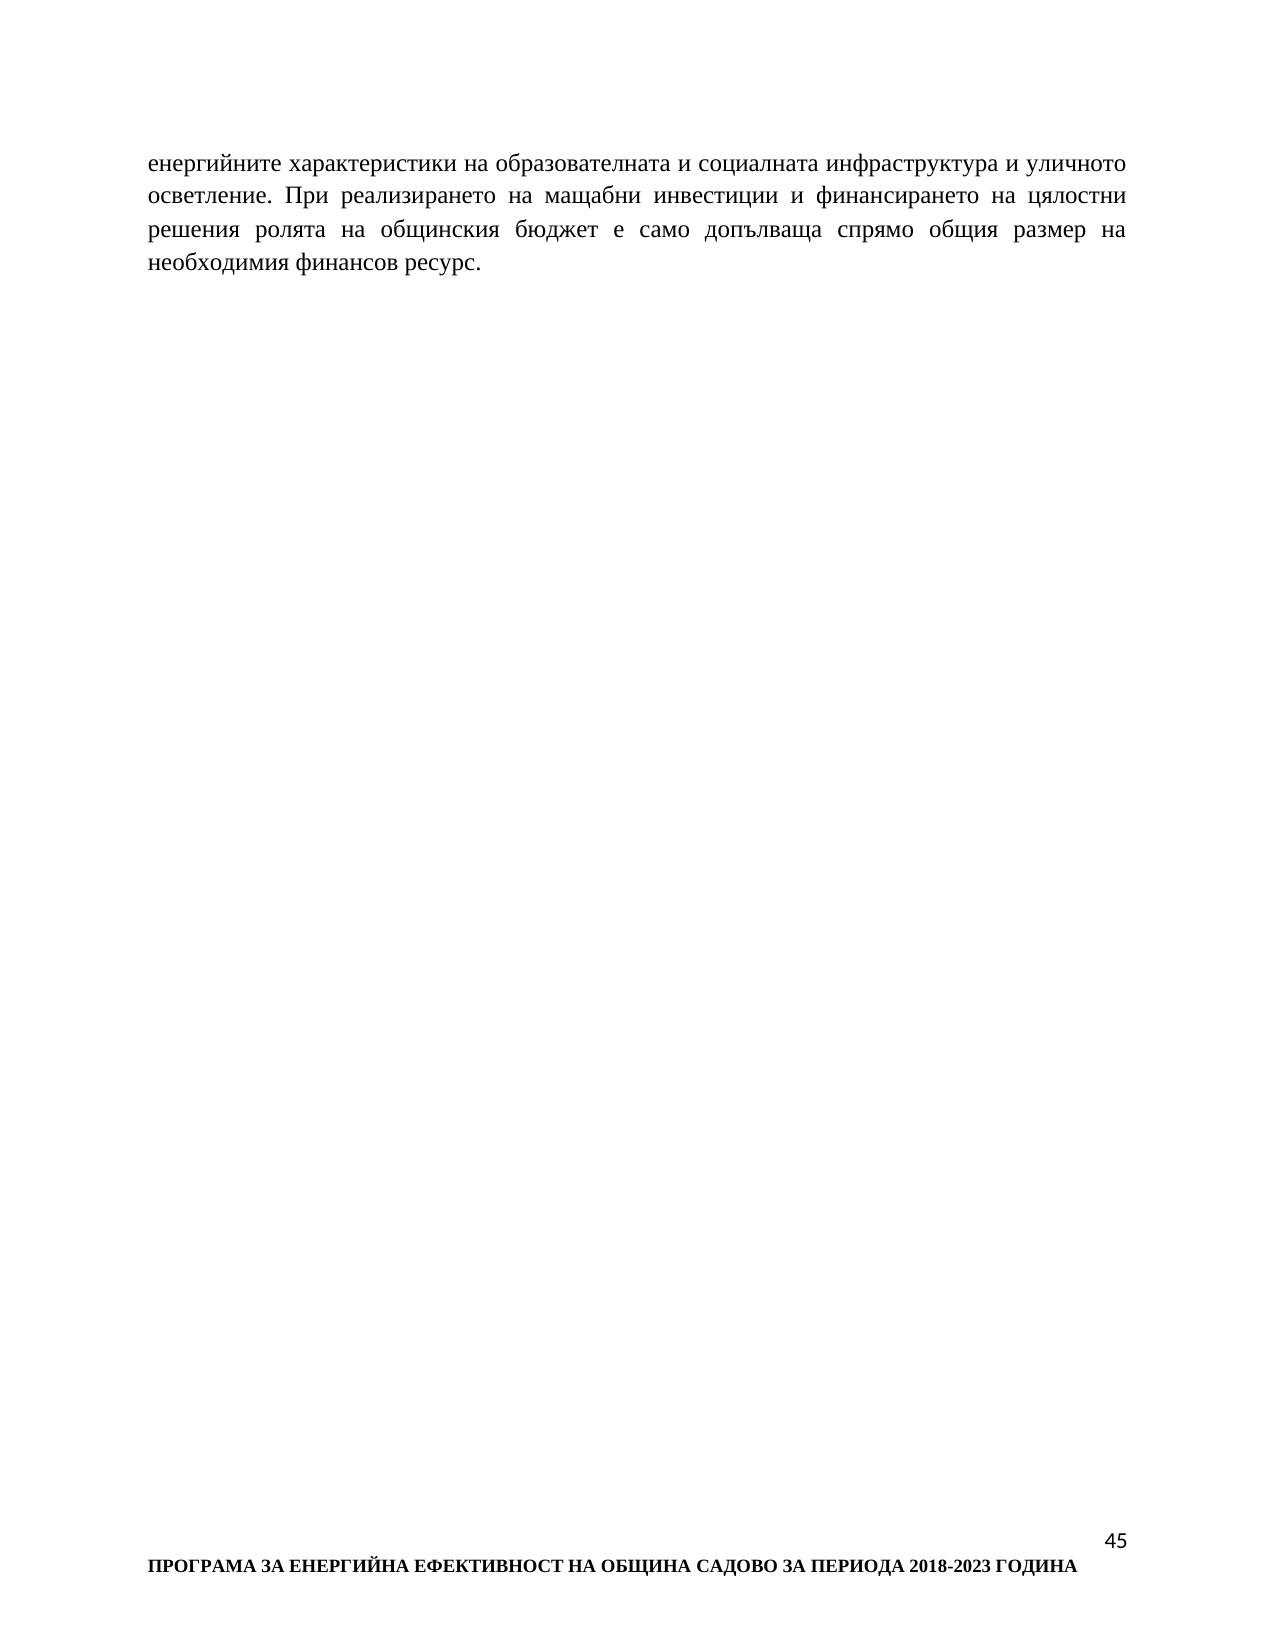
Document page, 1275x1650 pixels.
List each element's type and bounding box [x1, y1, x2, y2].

text [148, 148, 1127, 275]
